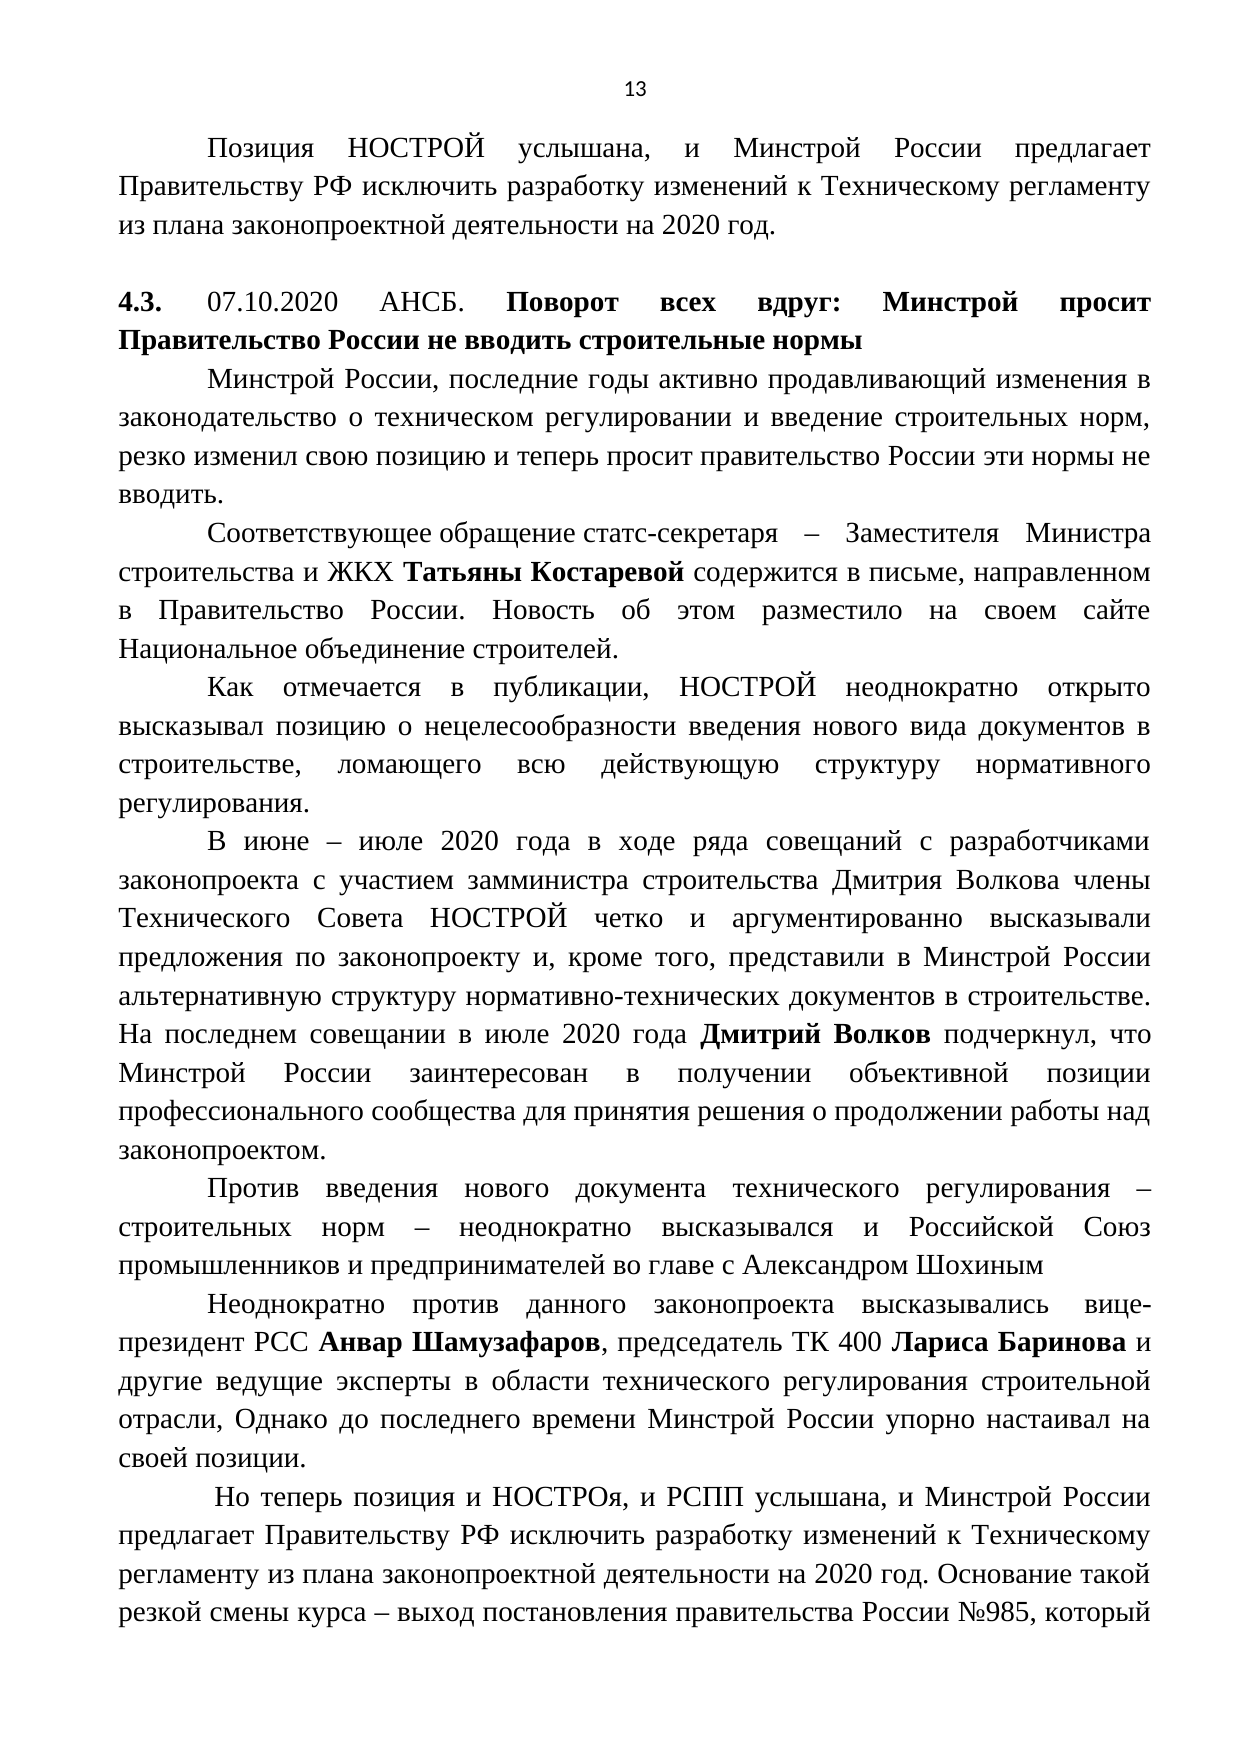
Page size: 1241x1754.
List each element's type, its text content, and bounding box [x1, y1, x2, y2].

text Минстрой России, последние годы активно продавливающий изменения в законодательство о техническом регулировании и введение строительных норм, резко изменил свою позицию и теперь просит правительство России эти нормы не вводить. [118, 361, 1152, 510]
text Неоднократно против данного законопроекта высказывались вице-президент РСС Анвар Шамузафаров, председатель ТК 400 Лариса Баринова и другие ведущие эксперты в области технического регулирования строительной отрасли, Однако до последнего времени Минстрой России упорно настаивал на своей позиции. [118, 1286, 1152, 1474]
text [118, 1479, 1152, 1628]
text Соответствующее обращение статс-секретаря – Заместителя Министра строительства и ЖКХ Татьяны Костаревой содержится в письме, направленном в Правительство России. Новость об этом разместило на своем сайте Национальное объединение строителей. [118, 515, 1152, 664]
text В июне – июле 2020 года в ходе ряда совещаний с разработчиками законопроекта с участием замминистра строительства Дмитрия Волкова члены Технического Совета НОСТРОЙ четко и аргументированно высказывали предложения по законопроекту и, кроме того, представили в Минстрой России альтернативную структуру нормативно-технических документов в строительстве. На последнем совещании в июле 2020 года Дмитрий Волков подчеркнул, что Минстрой России заинтересован в получении объективной позиции профессионального сообщества для принятия решения о продолжении работы над законопроектом. [118, 823, 1152, 1165]
text Против введения нового документа технического регулирования – строительных норм – неоднократно высказывался и Российской Союз промышленников и предпринимателей во главе с Александром Шохиным [118, 1170, 1152, 1281]
text Как отмечается в публикации, НОСТРОЙ неоднократно открыто высказывал позицию о нецелесообразности введения нового вида документов в строительстве, ломающего всю действующую структуру нормативного регулирования. [118, 669, 1152, 818]
list 07.10.2020 АНСБ. Поворот всех вдруг: Минстрой просит Правительство России не вводить строительные нормы [118, 284, 1152, 356]
text Позиция НОСТРОЙ услышана, и Минстрой России предлагает Правительству РФ исключить разработку изменений к Техническому регламенту из плана законопроектной деятельности на 2020 год. [118, 130, 1152, 240]
